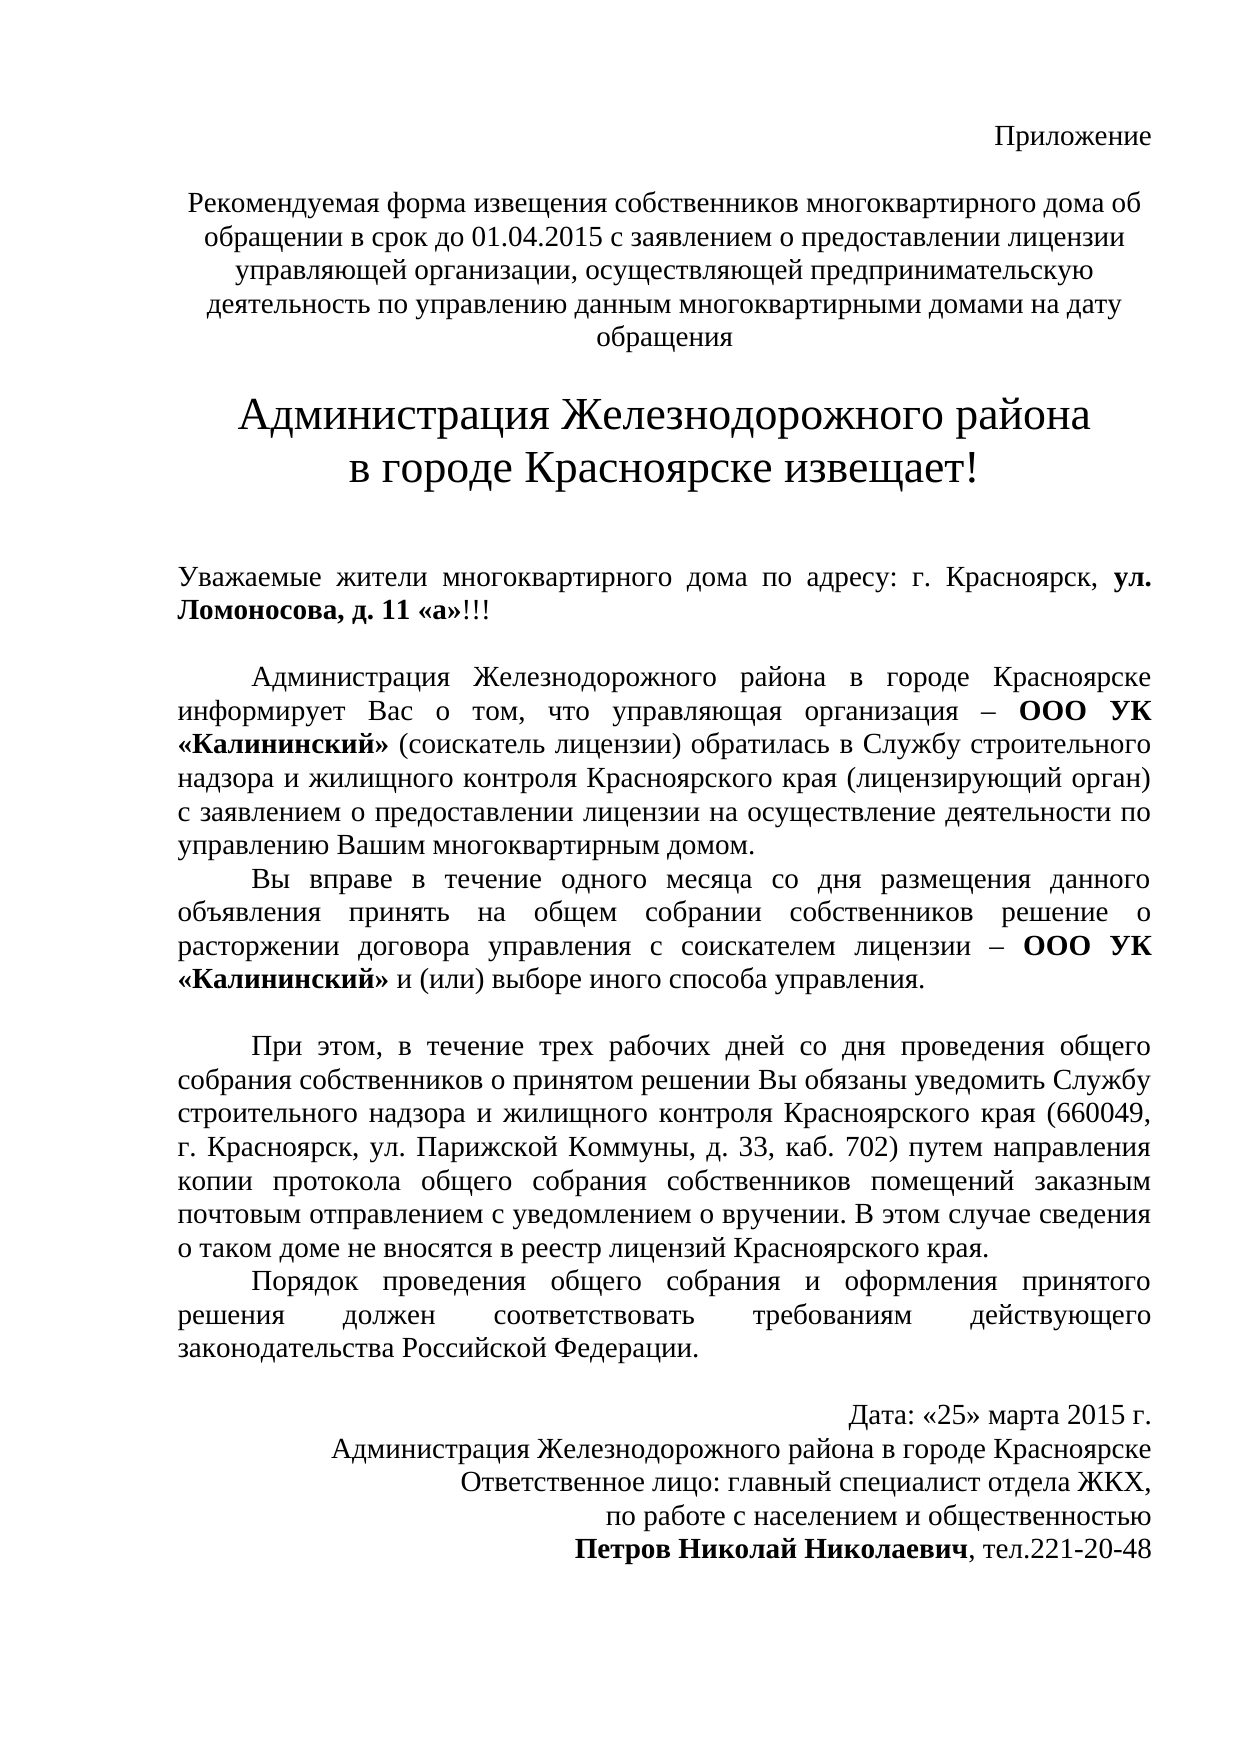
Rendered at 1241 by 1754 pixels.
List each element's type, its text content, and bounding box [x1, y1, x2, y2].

text Администрация Железнодорожного района в городе Красноярске информирует Вас о том, что управляющая организация – ООО УК «Калининский» (соискатель лицензии) обратилась в Службу строительного надзора и жилищного контроля Красноярского края (лицензирующий орган) с заявлением о предоставлении лицензии на осуществление деятельности по управлению Вашим многоквартирным домом. [177, 659, 1152, 861]
text Ответственное лицо: главный специалист отдела ЖКХ, [177, 1464, 1152, 1498]
text Администрация Железнодорожного района [177, 386, 1152, 439]
text в городе Красноярске извещает! [177, 439, 1152, 492]
text по работе с населением и общественностью [177, 1498, 1152, 1532]
text Приложение [797, 118, 1152, 152]
text Дата: «25» марта 2015 г. [177, 1397, 1152, 1431]
text Уважаемые жители многоквартирного дома по адресу: г. Красноярск, ул. Ломоносова, д. 11 «а»!!! [177, 559, 1152, 626]
text Петров Николай Николаевич, тел.221-20-48 [177, 1532, 1152, 1565]
text Администрация Железнодорожного района в городе Красноярске [177, 1431, 1152, 1464]
text Вы вправе в течение одного месяца со дня размещения данного объявления принять на общем собрании собственников решение о расторжении договора управления с соискателем лицензии – ООО УК «Калининский» и (или) выборе иного способа управления. [177, 861, 1152, 995]
text При этом, в течение трех рабочих дней со дня проведения общего собрания собственников о принятом решении Вы обязаны уведомить Службу строительного надзора и жилищного контроля Красноярского края (660049, г. Красноярск, ул. Парижской Коммуны, д. 33, каб. 702) путем направления копии протокола общего собрания собственников помещений заказным почтовым отправлением с уведомлением о вручении. В этом случае сведения о таком доме не вносятся в реестр лицензий Красноярского края. [177, 1028, 1152, 1263]
text Рекомендуемая форма извещения собственников многоквартирного дома об обращении в срок до 01.04.2015 с заявлением о предоставлении лицензии управляющей организации, осуществляющей предпринимательскую деятельность по управлению данным многоквартирными домами на дату обращения [177, 185, 1152, 353]
text Порядок проведения общего собрания и оформления принятого решения должен соответствовать требованиям действующего законодательства Российской Федерации. [177, 1263, 1152, 1364]
